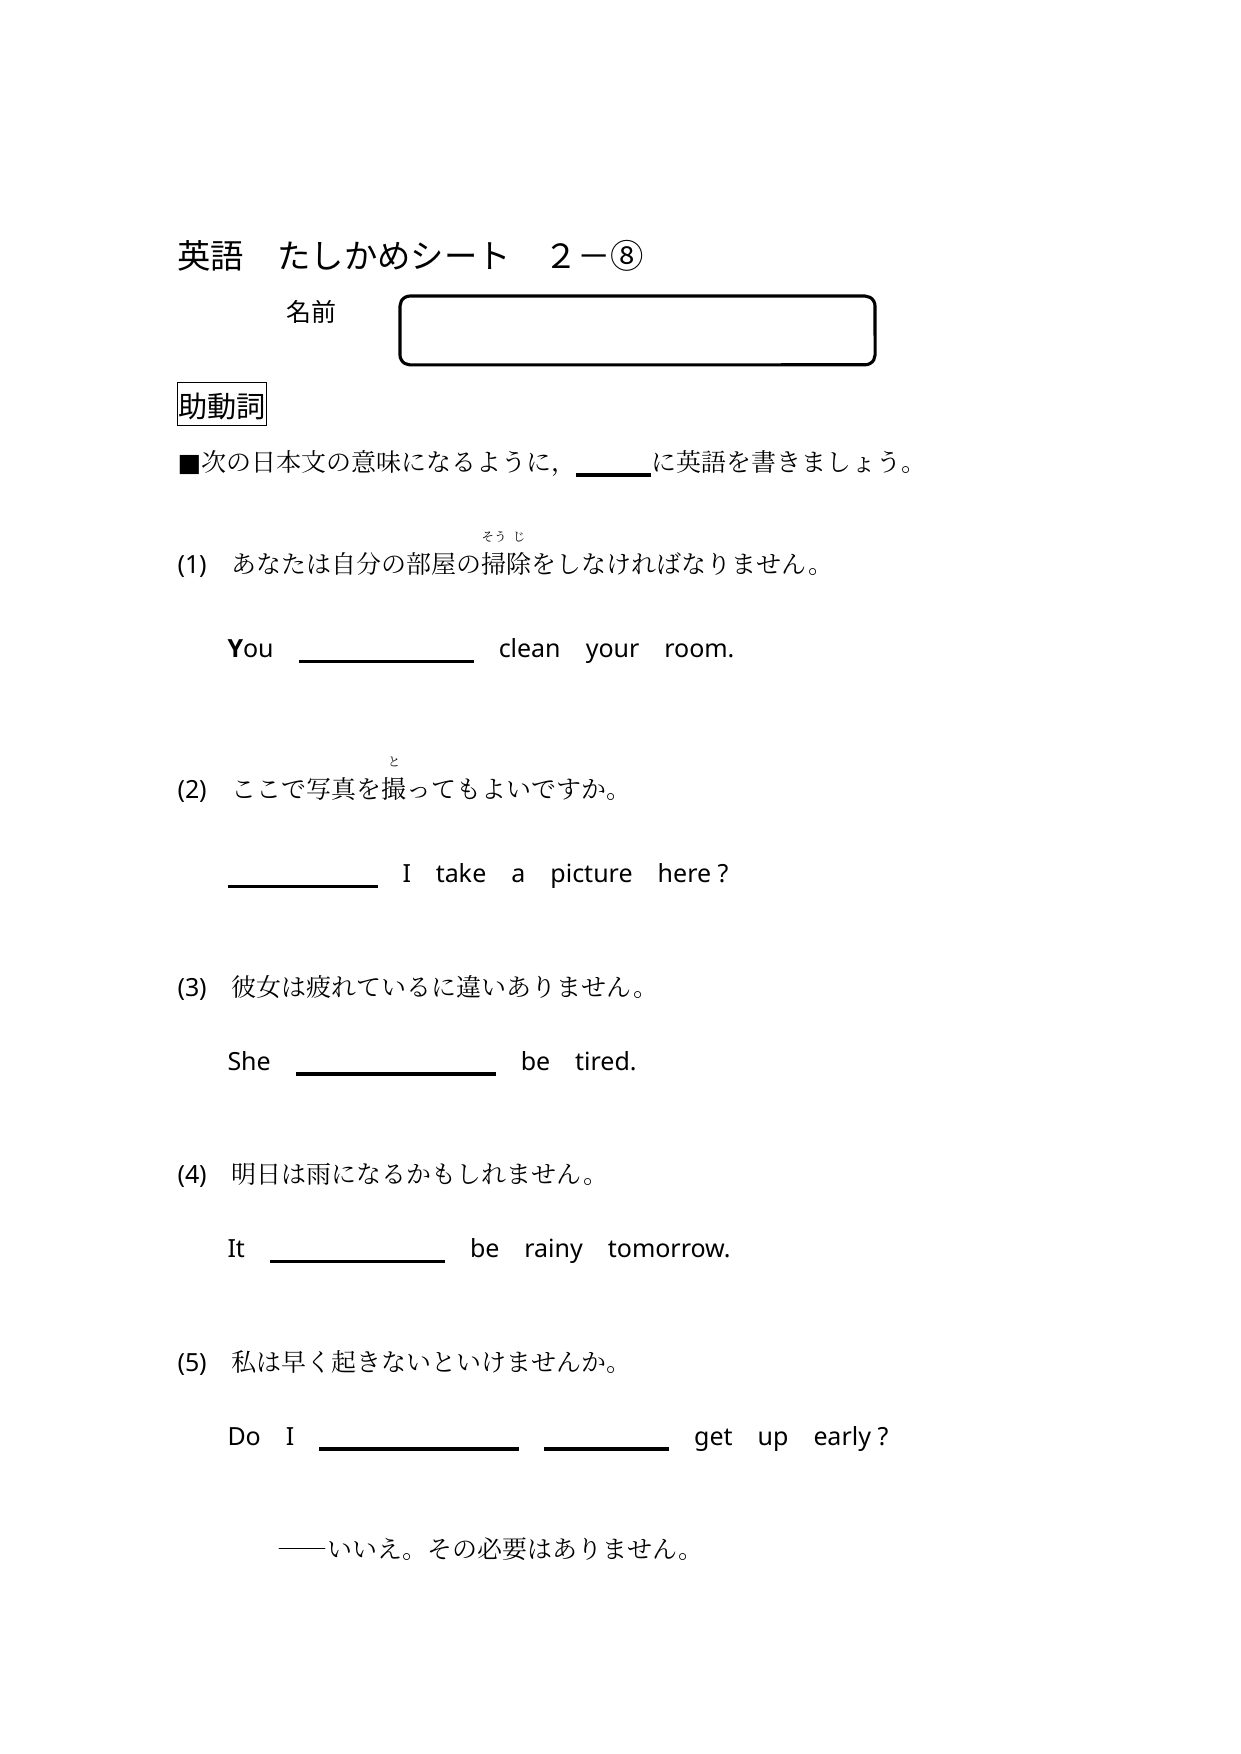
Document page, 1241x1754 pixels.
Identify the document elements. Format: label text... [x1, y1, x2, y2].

text (3) 彼女は疲れているに違いありません。 [177, 967, 1063, 1004]
text ――いいえ。その必要はありません。 [177, 1529, 1063, 1567]
text It be rainy tomorrow. [177, 1229, 1063, 1267]
text (4) 明日は雨になるかもしれません。 [177, 1154, 1063, 1192]
text 英語 たしかめシート ２－⑧ [177, 217, 1063, 292]
text You clean your room. [177, 629, 1063, 667]
text Do I get up early ? [177, 1417, 1063, 1454]
text (5) 私は早く起きないといけませんか。 [177, 1342, 1063, 1379]
text 助動詞 [177, 367, 1063, 442]
text (2) ここで写真をってもよいですか。 [177, 742, 1063, 817]
text 名前 [177, 292, 1063, 329]
text She be tired. [177, 1042, 1063, 1079]
text I take a picture here ? [177, 854, 1063, 892]
text ■次の日本文の意味になるように， に英語を書きましょう。 [177, 442, 1063, 479]
text (1) あなたは自分の部屋のをしなければなりません。 [177, 517, 1063, 592]
